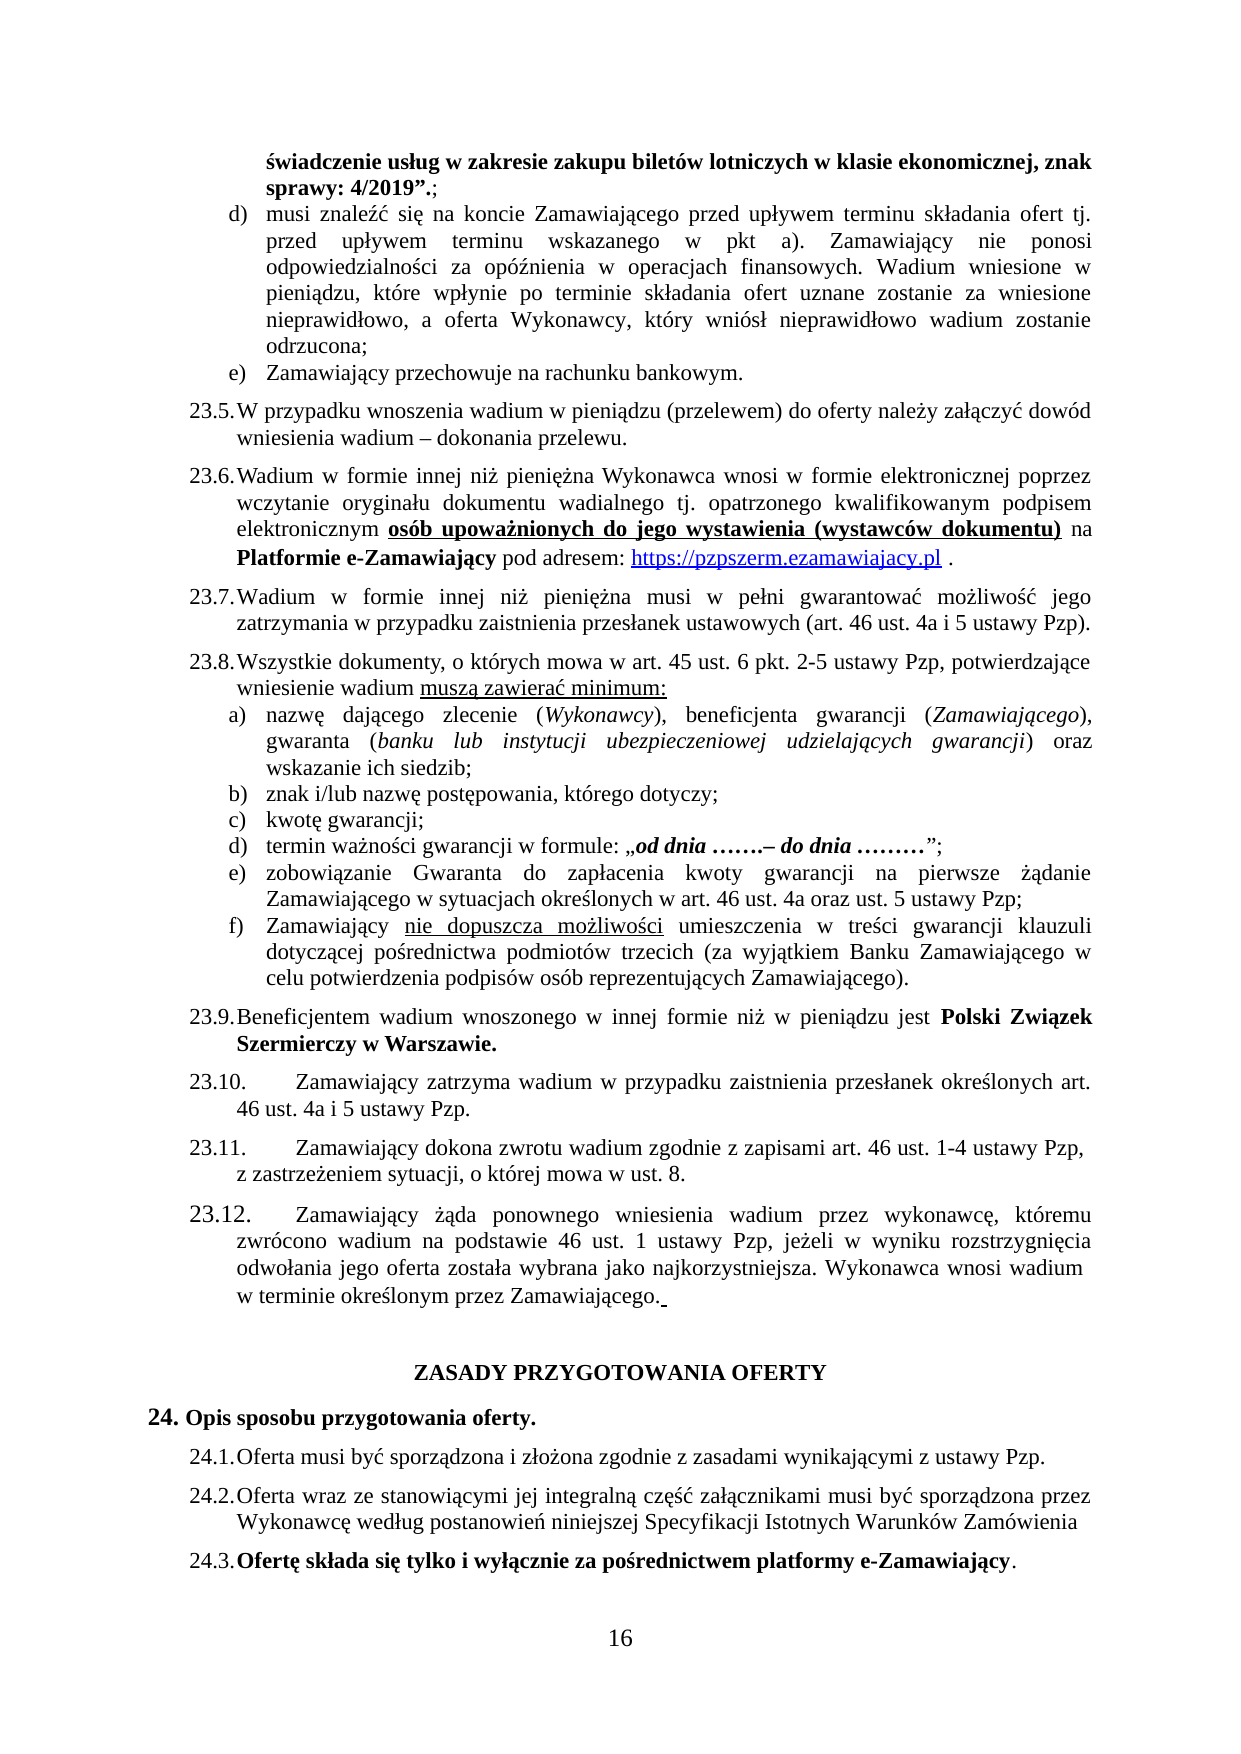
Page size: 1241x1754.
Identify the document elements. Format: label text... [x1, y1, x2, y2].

subtitle Zamawiający zatrzyma wadium w przypadku zaistnienia przesłanek określonych art. 46 ust. 4a i 5 ustawy Pzp. [189, 1068, 1092, 1121]
text ZASADY PRZYGOTOWANIA OFERTY [148, 1359, 1092, 1385]
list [228, 148, 1092, 200]
subtitle Wadium w formie innej niż pieniężna Wykonawca wnosi w formie elektronicznej poprzez wczytanie oryginału dokumentu wadialnego tj. opatrzonego kwalifikowanym podpisem elektronicznym osób upoważnionych do jego wystawienia (wystawców dokumentu) na Platformie e-Zamawiający pod adresem: https://pzpszerm.ezamawiajacy.pl . [189, 463, 1092, 570]
subtitle Wszystkie dokumenty, o których mowa w art. 45 ust. 6 pkt. 2-5 ustawy Pzp, potwierdzające wniesienie wadium muszą zawierać minimum: [189, 648, 1092, 701]
subtitle Zamawiający dokona zwrotu wadium zgodnie z zapisami art. 46 ust. 1-4 ustawy Pzp, z zastrzeżeniem sytuacji, o której mowa w ust. 8. [189, 1134, 1092, 1186]
subtitle Wadium w formie innej niż pieniężna musi w pełni gwarantować możliwość jego zatrzymania w przypadku zaistnienia przesłanek ustawowych (art. 46 ust. 4a i 5 ustawy Pzp). [189, 583, 1092, 636]
list termin ważności gwarancji w formule: „od dnia …….– do dnia ………”; [228, 833, 1092, 859]
subtitle Beneficjentem wadium wnoszonego w innej formie niż w pieniądzu jest Polski Związek Szermierczy w Warszawie. [189, 1003, 1092, 1056]
list zobowiązanie Gwaranta do zapłacenia kwoty gwarancji na pierwsze żądanie Zamawiającego w sytuacjach określonych w art. 46 ust. 4a oraz ust. 5 ustawy Pzp; [228, 859, 1092, 912]
list Zamawiający przechowuje na rachunku bankowym. [228, 358, 1092, 385]
subtitle Oferta wraz ze stanowiącymi jej integralną część załącznikami musi być sporządzona przez Wykonawcę według postanowień niniejszej Specyfikacji Istotnych Warunków Zamówienia [189, 1482, 1092, 1534]
subtitle Opis sposobu przygotowania oferty. [148, 1402, 1092, 1431]
list znak i/lub nazwę postępowania, którego dotyczy; [228, 780, 1092, 806]
list kwotę gwarancji; [228, 806, 1092, 833]
subtitle Zamawiający żąda ponownego wniesienia wadium przez wykonawcę, któremu zwrócono wadium na podstawie 46 ust. 1 ustawy Pzp, jeżeli w wyniku rozstrzygnięcia odwołania jego oferta została wybrana jako najkorzystniejsza. Wykonawca wnosi wadium w terminie określonym przez Zamawiającego. [189, 1199, 1092, 1309]
list nazwę dającego zlecenie (Wykonawcy), beneficjenta gwarancji (Zamawiającego), gwaranta (banku lub instytucji ubezpieczeniowej udzielających gwarancji) oraz wskazanie ich siedzib; [228, 701, 1092, 780]
subtitle Oferta musi być sporządzona i złożona zgodnie z zasadami wynikającymi z ustawy Pzp. [189, 1443, 1092, 1469]
subtitle Ofertę składa się tylko i wyłącznie za pośrednictwem platformy e-Zamawiający. [189, 1547, 1092, 1573]
list Zamawiający nie dopuszcza możliwości umieszczenia w treści gwarancji klauzuli dotyczącej pośrednictwa podmiotów trzecich (za wyjątkiem Banku Zamawiającego w celu potwierdzenia podpisów osób reprezentujących Zamawiającego). [228, 912, 1092, 991]
subtitle W przypadku wnoszenia wadium w pieniądzu (przelewem) do oferty należy załączyć dowód wniesienia wadium – dokonania przelewu. [189, 397, 1092, 450]
list musi znaleźć się na koncie Zamawiającego przed upływem terminu składania ofert tj. przed upływem terminu wskazanego w pkt a). Zamawiający nie ponosi odpowiedzialności za opóźnienia w operacjach finansowych. Wadium wniesione w pieniądzu, które wpłynie po terminie składania ofert uznane zostanie za wniesione nieprawidłowo, a oferta Wykonawcy, który wniósł nieprawidłowo wadium zostanie odrzucona; [228, 200, 1092, 358]
